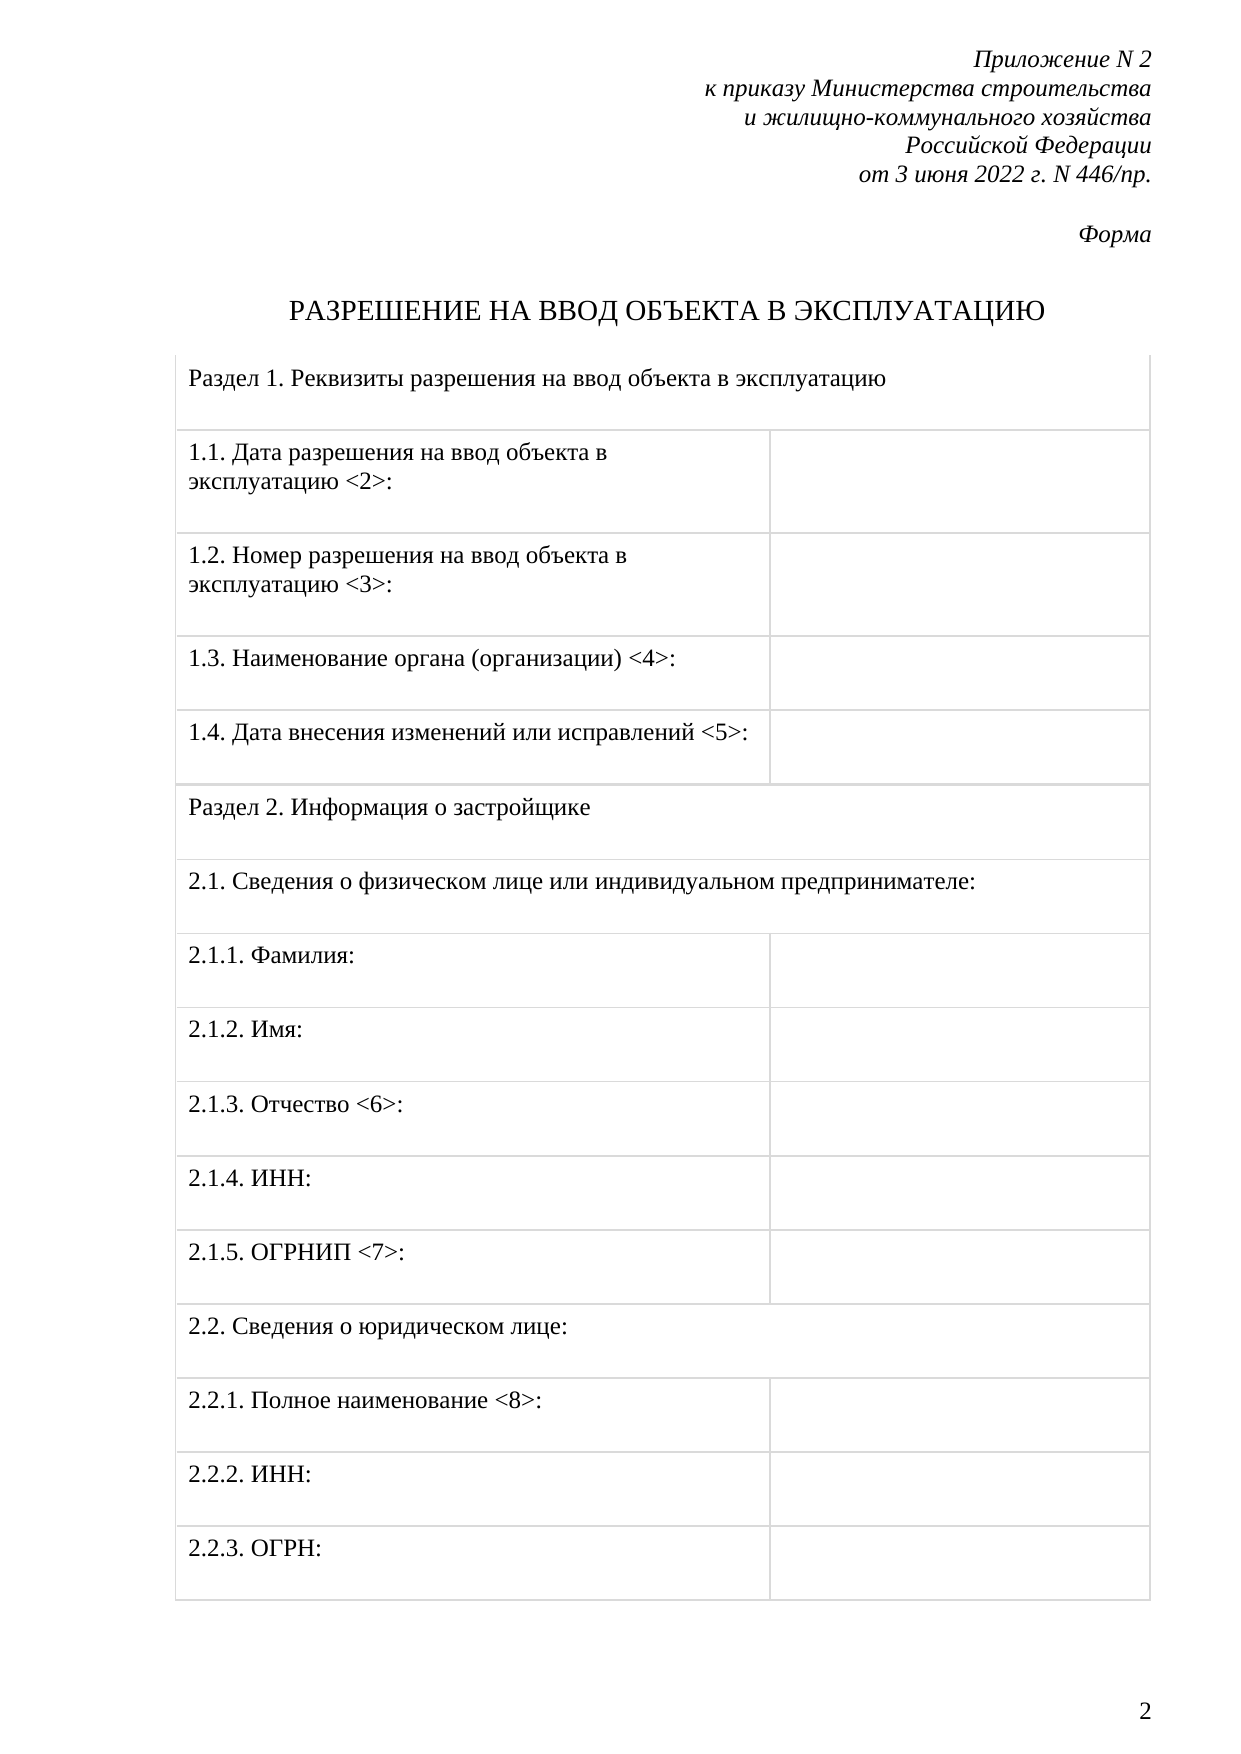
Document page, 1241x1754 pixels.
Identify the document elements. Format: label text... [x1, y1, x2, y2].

table_cell 2.1. Сведения о физическом лице или индивидуальном предпринимателе: [176, 860, 1149, 933]
text Форма [251, 219, 1152, 248]
table_cell [771, 534, 1149, 635]
table_cell [771, 1008, 1149, 1081]
table_cell [771, 1527, 1149, 1599]
list РАЗРЕШЕНИЕ НА ВВОД ОБЪЕКТА В ЭКСПЛУАТАЦИЮ [288, 291, 1152, 327]
table_cell 1.1. Дата разрешения на ввод объекта в эксплуатацию <2>: [176, 430, 769, 532]
list Приложение N 2 к приказу Министерства строительства и жилищно-коммунального хозяйства Российской Федерации от 3 июня 2022 г. N 446/пр. [288, 44, 1152, 188]
table_cell 2.2.1. Полное наименование <8>: [176, 1378, 769, 1451]
table_cell 1.2. Номер разрешения на ввод объекта в эксплуатацию <3>: [176, 533, 769, 635]
table_cell 2.1.5. ОГРНИП <7>: [176, 1230, 769, 1303]
table_cell 2.1.4. ИНН: [176, 1156, 769, 1229]
table_cell [771, 1157, 1149, 1229]
table_cell 2.1.2. Имя: [176, 1008, 769, 1081]
table_cell 2.1.1. Фамилия: [176, 934, 769, 1007]
table_cell [771, 1082, 1149, 1155]
table_header Раздел 2. Информация о застройщике [176, 786, 1149, 859]
table_cell [771, 1453, 1149, 1525]
table_cell 2.2.3. ОГРН: [176, 1526, 769, 1599]
table_cell [771, 1379, 1149, 1451]
table_cell [771, 711, 1149, 783]
table_cell [771, 1231, 1149, 1303]
table_cell 1.4. Дата внесения изменений или исправлений <5>: [176, 710, 769, 783]
table_cell Раздел 1. Реквизиты разрешения на ввод объекта в эксплуатацию [176, 355, 1149, 429]
table_cell [771, 637, 1149, 709]
table_cell [771, 934, 1149, 1007]
table_cell 2.2. Сведения о юридическом лице: [176, 1304, 1149, 1377]
table_cell 1.3. Наименование органа (организации) <4>: [176, 636, 769, 709]
table_cell [771, 431, 1149, 532]
table_cell 2.2.2. ИНН: [176, 1452, 769, 1525]
table_cell 2.1.3. Отчество <6>: [176, 1082, 769, 1155]
